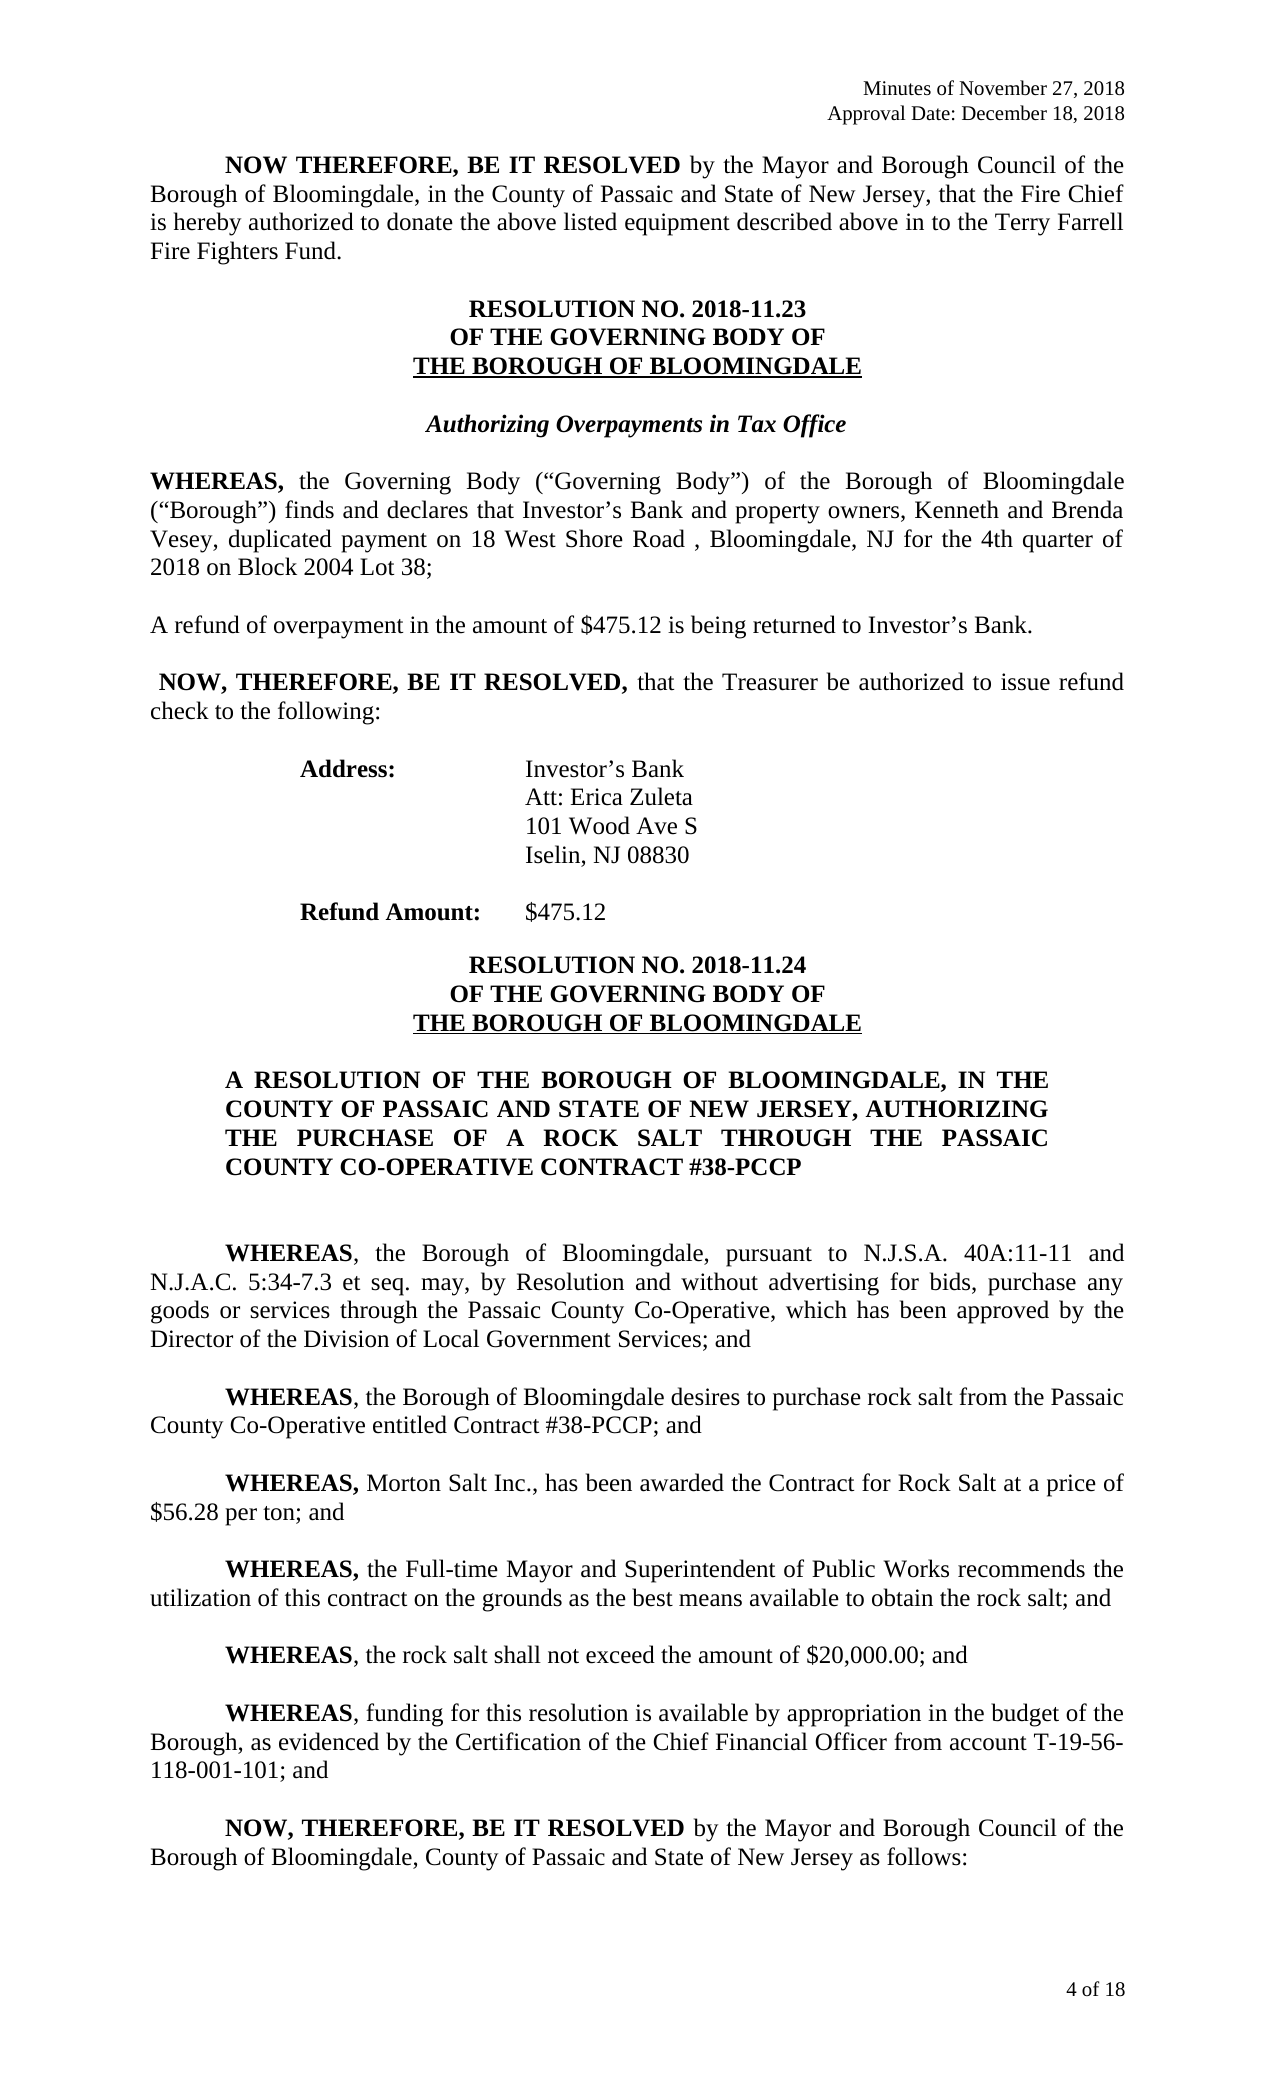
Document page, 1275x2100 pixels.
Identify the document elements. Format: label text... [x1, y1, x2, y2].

text WHEREAS, the Full-time Mayor and Superintendent of Public Works recommends the utilization of this contract on the grounds as the best means available to obtain the rock salt; and [150, 1554, 1125, 1612]
text WHEREAS, funding for this resolution is available by appropriation in the budget of the Borough, as evidenced by the Certification of the Chief Financial Officer from account T-19-56-118-001-101; and [150, 1698, 1125, 1784]
text Address: Investor’s Bank [300, 754, 1125, 782]
text NOW, THEREFORE, BE IT RESOLVED, that the Treasurer be authorized to issue refund check to the following: [150, 667, 1125, 725]
text A refund of overpayment in the amount of $475.12 is being returned to Investor’s Bank. [150, 610, 1125, 639]
text OF THE GOVERNING BODY OF [150, 322, 1125, 351]
text WHEREAS, the Borough of Bloomingdale desires to purchase rock salt from the Passaic County Co-Operative entitled Contract #38-PCCP; and [150, 1382, 1125, 1439]
text RESOLUTION NO. 2018-11.23 [150, 294, 1125, 322]
text WHEREAS, the rock salt shall not exceed the amount of $20,000.00; and [150, 1640, 1125, 1669]
text Authorizing Overpayments in Tax Office [150, 409, 1125, 437]
text NOW THEREFORE, BE IT RESOLVED by the Mayor and Borough Council of the Borough of Bloomingdale, in the County of Passaic and State of New Jersey, that the Fire Chief is hereby authorized to donate the above listed equipment described above in to the Terry Farrell Fire Fighters Fund. [150, 150, 1125, 265]
text Att: Erica Zuleta [300, 782, 1125, 811]
text A RESOLUTION OF THE BOROUGH OF BLOOMINGDALE, IN THE COUNTY OF PASSAIC AND STATE OF NEW JERSEY, AUTHORIZING THE PURCHASE OF a ROCK SALT THROUGH THE Passaic COUNTY CO-OPERATIVE CONTRACT #38-PCCP [225, 1065, 1050, 1180]
text 101 Wood Ave S [450, 811, 1125, 840]
text RESOLUTION NO. 2018-11.24 [150, 950, 1125, 979]
text THE BOROUGH OF BLOOMINGDALE [150, 1008, 1125, 1037]
text THE BOROUGH OF BLOOMINGDALE [150, 351, 1125, 380]
text NOW, THEREFORE, BE IT RESOLVED by the Mayor and Borough Council of the Borough of Bloomingdale, of and State of as follows: [150, 1813, 1125, 1870]
text OF THE GOVERNING BODY OF [150, 979, 1125, 1008]
text Iselin, NJ 08830 [450, 840, 1125, 869]
text WHEREAS, the Governing Body (“Governing Body”) of the Borough of Bloomingdale (“Borough”) finds and declares that Investor’s Bank and property owners, Kenneth and Brenda Vesey, duplicated payment on 18 West Shore Road , Bloomingdale, NJ for the 4th quarter of 2018 on Block 2004 Lot 38; [150, 466, 1125, 581]
text WHEREAS, Morton Salt Inc., has been awarded the Contract for Rock Salt at a price of $56.28 per ton; and [150, 1468, 1125, 1525]
text WHEREAS, the Borough of Bloomingdale, pursuant to N.J.S.A. 40A:11-11 and N.J.A.C. 5:34-7.3 et seq. may, by Resolution and without advertising for bids, purchase any goods or services through the Passaic County Co-Operative, which has been approved by the Director of the Division of Local Government Services; and [150, 1238, 1125, 1353]
text Refund Amount: $475.12 [300, 897, 1125, 926]
